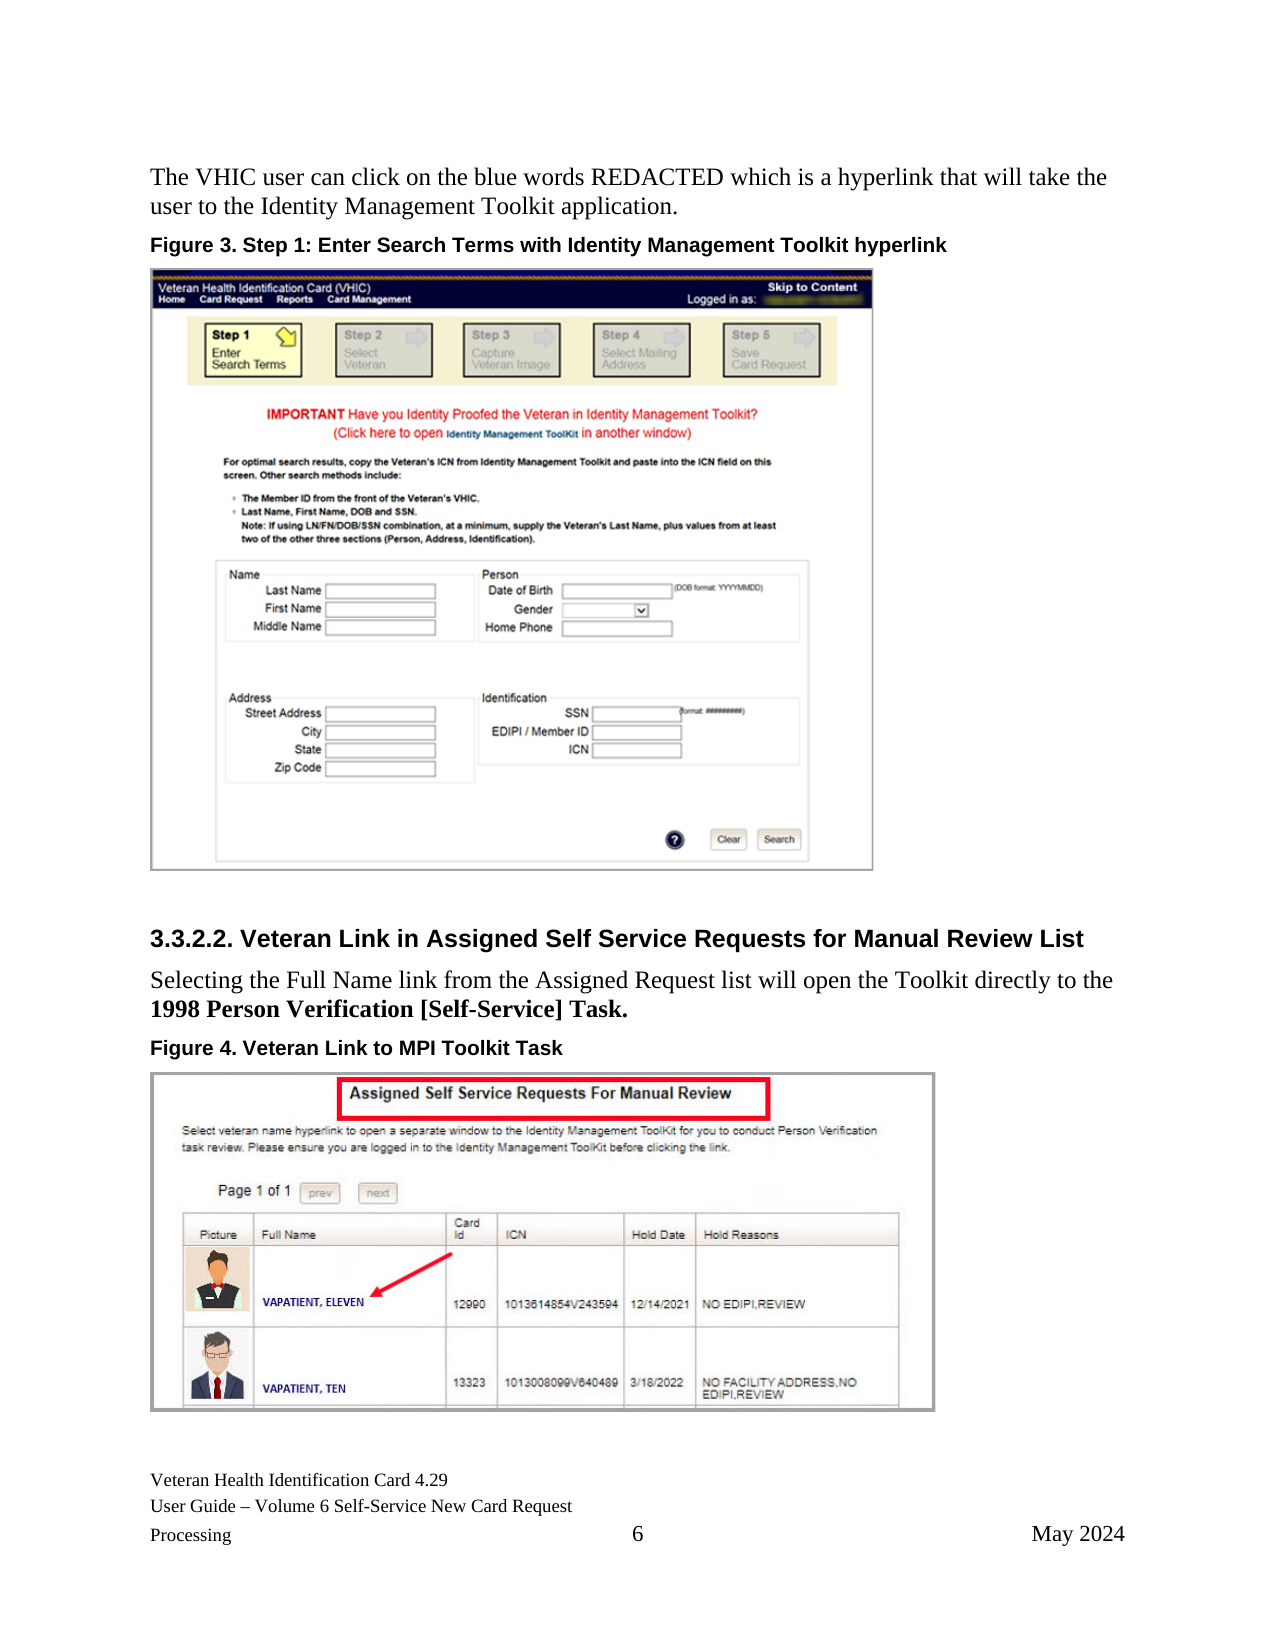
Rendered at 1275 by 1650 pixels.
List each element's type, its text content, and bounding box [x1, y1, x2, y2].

text Figure 3. Step 1: Enter Search Terms with Identity Management Toolkit hyperlink [150, 232, 1125, 256]
text The VHIC user can click on the blue words REDACTED which is a hyperlink that will take the user to the Identity Management Toolkit application. [150, 162, 1125, 220]
picture [150, 1072, 936, 1412]
text Selecting the Full Name link from the Assigned Request list will open the Toolkit directly to the 1998 Person Verification [Self-Service] Task. [150, 966, 1125, 1023]
subtitle Veteran Link in Assigned Self Service Requests for Manual Review List [150, 924, 1125, 953]
text Figure 4. Veteran Link to MPI Toolkit Task [150, 1036, 1125, 1059]
picture [150, 268, 874, 871]
